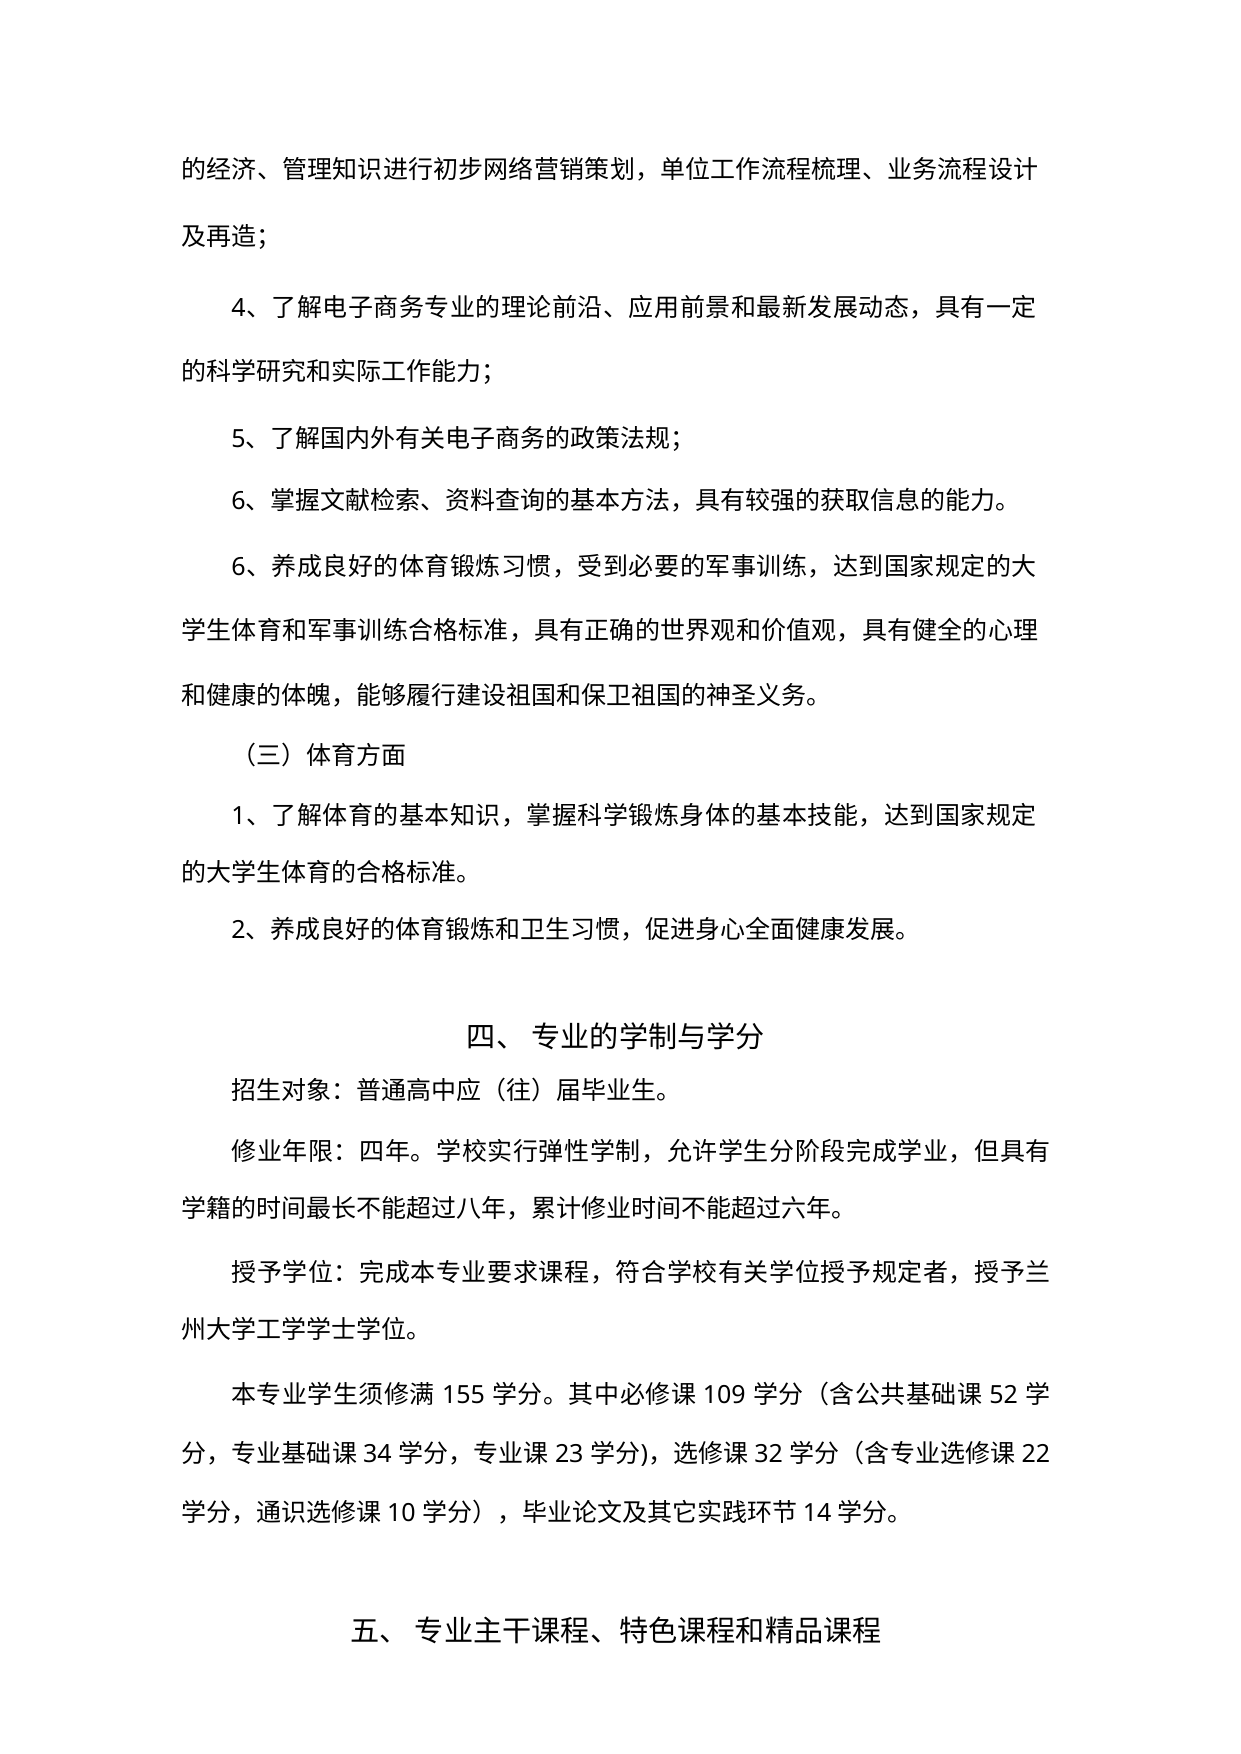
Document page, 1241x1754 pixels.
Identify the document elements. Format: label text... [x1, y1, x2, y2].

text 1、了解体育的基本知识，掌握科学锻炼身体的基本技能，达到国家规定的大学生体育的合格标准。 [181, 795, 1038, 888]
text 修业年限：四年。学校实行弹性学制，允许学生分阶段完成学业，但具有学籍的时间最长不能超过八年，累计修业时间不能超过六年。 [181, 1131, 1051, 1224]
text 授予学位：完成本专业要求课程，符合学校有关学位授予规定者，授予兰州大学工学学士学位。 [181, 1253, 1051, 1346]
text 6、掌握文献检索、资料查询的基本方法，具有较强的获取信息的能力。 [231, 481, 1051, 517]
text 招生对象：普通高中应（往）届毕业生。 [231, 1071, 1051, 1107]
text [181, 150, 1038, 252]
text 2、养成良好的体育锻炼和卫生习惯，促进身心全面健康发展。 [231, 909, 1051, 945]
text 五、 专业主干课程、特色课程和精品课程 [350, 1607, 1051, 1649]
text 4、了解电子商务专业的理论前沿、应用前景和最新发展动态，具有一定的科学研究和实际工作能力； [181, 288, 1038, 388]
text 6、养成良好的体育锻炼习惯，受到必要的军事训练，达到国家规定的大学生体育和军事训练合格标准，具有正确的世界观和价值观，具有健全的心理和健康的体魄，能够履行建设祖国和保卫祖国的神圣义务。 [181, 546, 1038, 711]
text 本专业学生须修满 155 学分。其中必修课 109 学分（含公共基础课 52 学分，专业基础课 34 学分，专业课 23 学分)，选修课 32 学分（含专业选修课 22 学分，通识选修课 10 学分），毕业论文及其它实践环节 14 学分。 [181, 1374, 1051, 1529]
text 四、 专业的学制与学分 [467, 1013, 1051, 1056]
text （三）体育方面 [231, 740, 1051, 771]
text 5、了解国内外有关电子商务的政策法规； [231, 419, 1051, 455]
